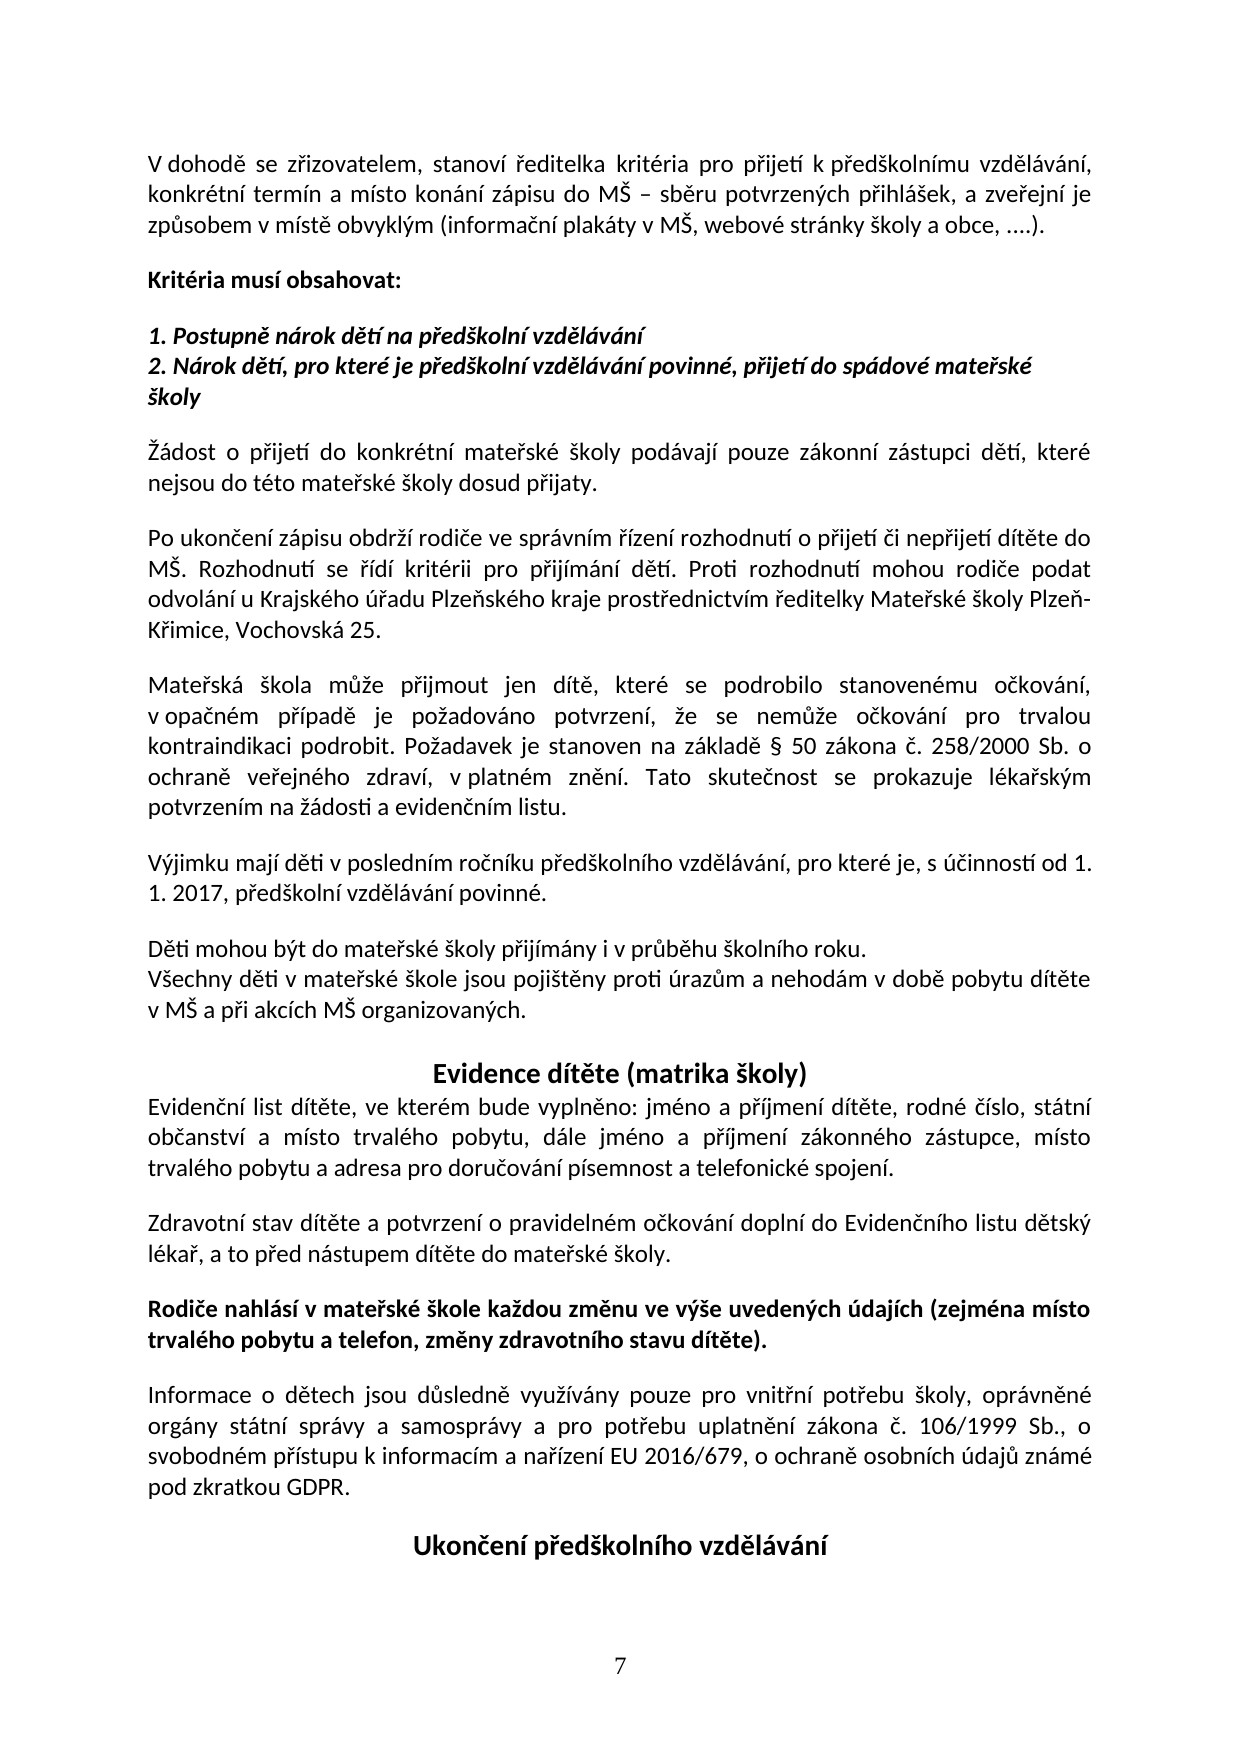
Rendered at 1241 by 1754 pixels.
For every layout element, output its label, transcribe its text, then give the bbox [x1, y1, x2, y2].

text Žádost o přijetí do konkrétní mateřské školy podávají pouze zákonní zástupci dětí, které nejsou do této mateřské školy dosud přijaty. [148, 436, 1092, 497]
text Děti mohou být do mateřské školy přijímány i v průběhu školního roku. [148, 933, 1092, 964]
text Ukončení předškolního vzdělávání [148, 1527, 1092, 1562]
text Mateřská škola může přijmout jen dítě, které se podrobilo stanovenému očkování, v opačném případě je požadováno potvrzení, že se nemůže očkování pro trvalou kontraindikaci podrobit. Požadavek je stanoven na základě § 50 zákona č. 258/2000 Sb. o ochraně veřejného zdraví, v platném znění. Tato skutečnost se prokazuje lékařským potvrzením na žádosti a evidenčním listu. [148, 669, 1092, 822]
text Všechny děti v mateřské škole jsou pojištěny proti úrazům a nehodám v době pobytu dítěte v MŠ a při akcích MŠ organizovaných. [148, 964, 1092, 1025]
text Výjimku mají děti v posledním ročníku předškolního vzdělávání, pro které je, s účinností od 1. 1. 2017, předškolní vzdělávání povinné. [148, 847, 1092, 908]
text Informace o dětech jsou důsledně využívány pouze pro vnitřní potřebu školy, oprávněné orgány státní správy a samosprávy a pro potřebu uplatnění zákona č. 106/1999 Sb., o svobodném přístupu k informacím a nařízení EU 2016/679, o ochraně osobních údajů známé pod zkratkou GDPR. [148, 1379, 1092, 1502]
text 1. Postupně nárok dětí na předškolní vzdělávání [148, 320, 1092, 350]
text Po ukončení zápisu obdrží rodiče ve správním řízení rozhodnutí o přijetí či nepřijetí dítěte do MŠ. Rozhodnutí se řídí kritérii pro přijímání dětí. Proti rozhodnutí mohou rodiče podat odvolání u Krajského úřadu Plzeňského kraje prostřednictvím ředitelky Mateřské školy Plzeň-Křimice, Vochovská 25. [148, 522, 1092, 644]
text Evidenční list dítěte, ve kterém bude vyplněno: jméno a příjmení dítěte, rodné číslo, státní občanství a místo trvalého pobytu, dále jméno a příjmení zákonného zástupce, místo trvalého pobytu a adresa pro doručování písemnost a telefonické spojení. [148, 1091, 1092, 1182]
text Zdravotní stav dítěte a potvrzení o pravidelném očkování doplní do Evidenčního listu dětský lékař, a to před nástupem dítěte do mateřské školy. [148, 1207, 1092, 1268]
text 2. Nárok dětí, pro které je předškolní vzdělávání povinné, přijetí do spádové mateřské školy [148, 350, 1092, 411]
text V dohodě se zřizovatelem, stanoví ředitelka kritéria pro přijetí k předškolnímu vzdělávání, konkrétní termín a místo konání zápisu do MŠ – sběru potvrzených přihlášek, a zveřejní je způsobem v místě obvyklým (informační plakáty v MŠ, webové stránky školy a obce, ....). [148, 148, 1092, 239]
text Evidence dítěte (matrika školy) [148, 1055, 1092, 1091]
text Rodiče nahlásí v mateřské škole každou změnu ve výše uvedených údajích (zejména místo trvalého pobytu a telefon, změny zdravotního stavu dítěte). [148, 1293, 1092, 1354]
text Kritéria musí obsahovat: [148, 264, 1092, 295]
